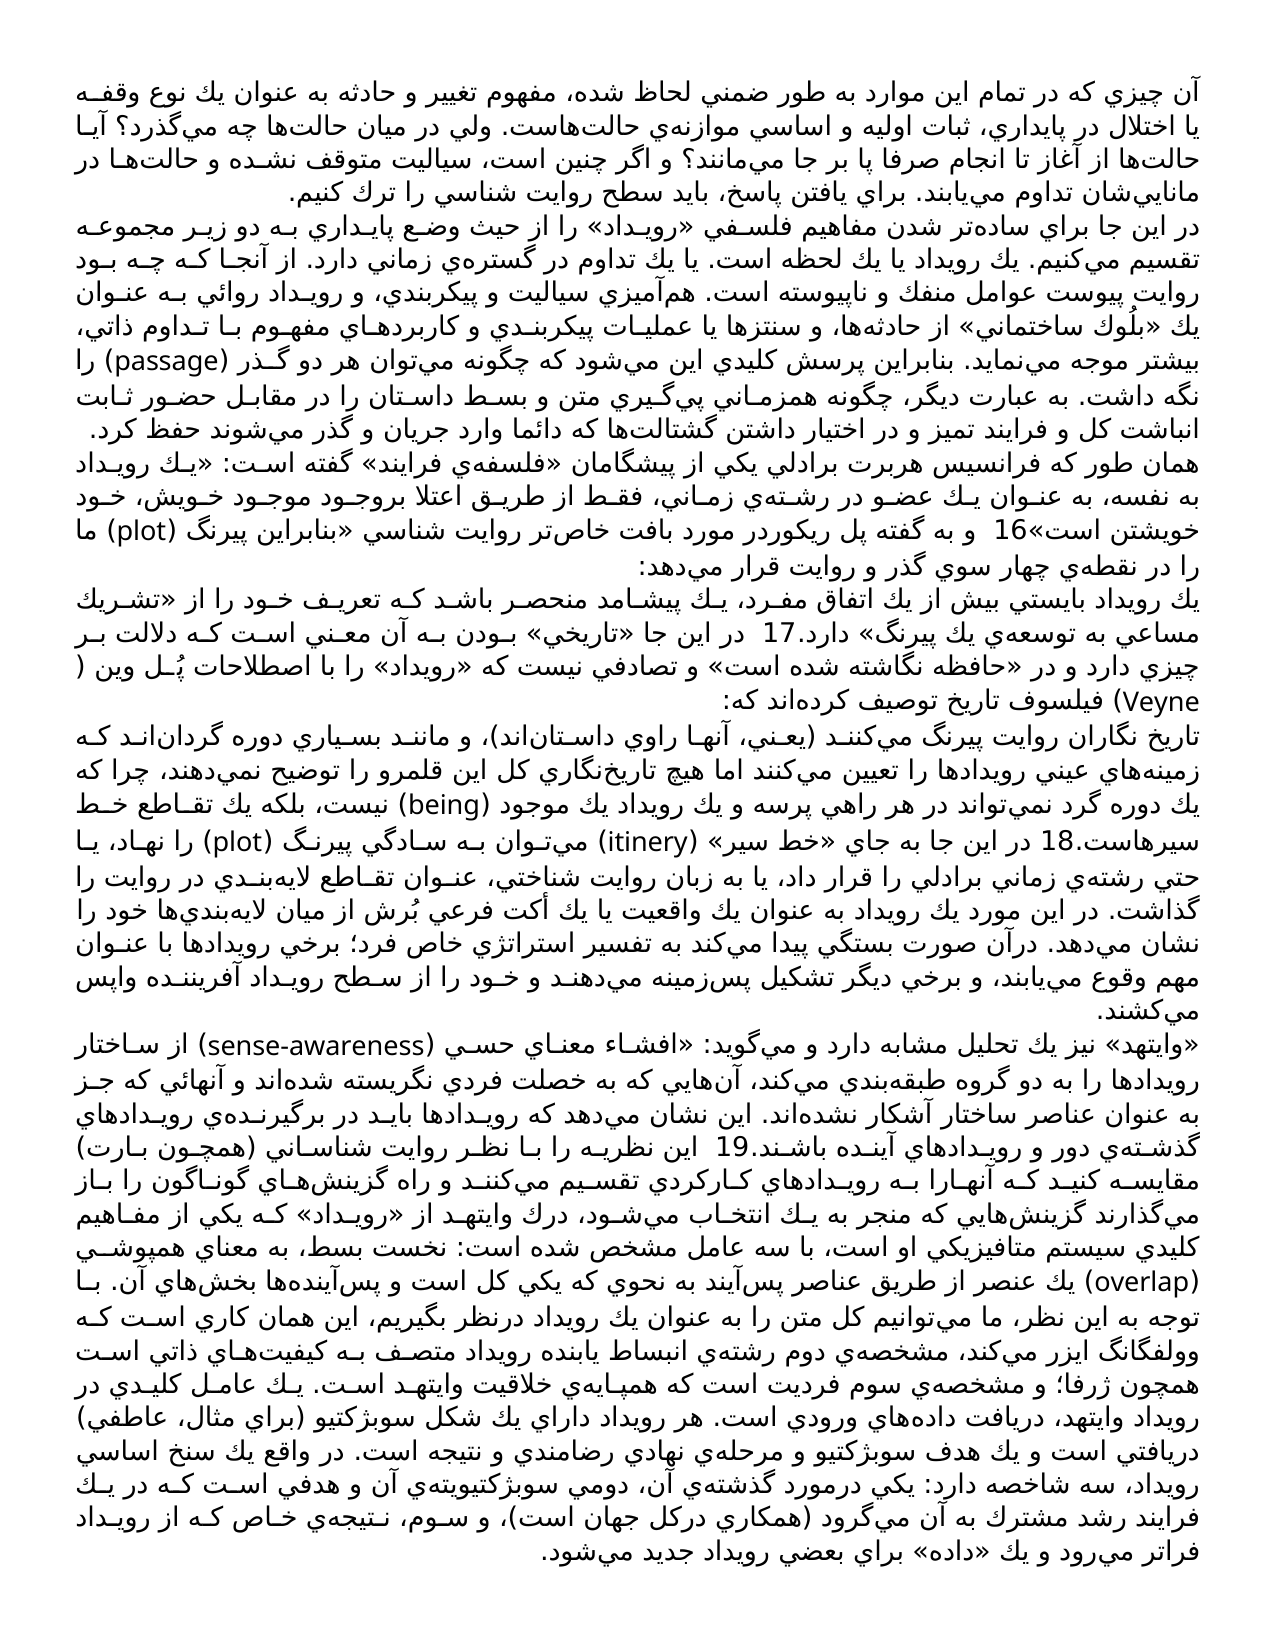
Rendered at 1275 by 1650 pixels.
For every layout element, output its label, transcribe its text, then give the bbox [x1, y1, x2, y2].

text يك رويداد بايستي بيش از يك اتفاق مفرد، يك پيشامد منحصر باشد كه تعريف خود را از «تشريك مساعي به توسعه‌ي يك پيرنگ» دارد.17 در اين جا «تاريخي» بودن به آن معني است كه دلالت بر چيزي دارد و در «حافظه نگاشته شده است» و تصادفي نيست كه «رويداد» را با اصطلاحات پُل وين (Veyne) فيلسوف تاريخ توصيف كرده‌اند كه: [75, 582, 1200, 719]
text همان طور كه فرانسيس هربرت برادلي يكي از پيشگامان «فلسفه‌ي فرايند» گفته‌ است: «يك رويداد به نفسه، به عنوان يك عضو در رشته‌ي زماني، فقط از طريق اعتلا بروجود موجود خويش، خود خويشتن است»16 و به گفته پل ريكوردر مورد بافت خاص‌تر روايت شناسي «بنابراين پيرنگ (plot) ما را در نقطه‌ي چهار سوي گذر و روايت قرار مي‌دهد: [75, 445, 1200, 582]
text تاريخ نگاران روايت پيرنگ مي‌كنند (يعني، آنها راوي داستان‌اند)، و مانند بسياري دوره گردان‌اند كه زمينه‌هاي عيني رويدادها را تعيين مي‌كنند اما هيچ تاريخ‌نگاري كل اين قلمرو را توضيح نمي‌دهند، چرا كه يك دوره گرد نمي‌تواند در هر راهي پرسه و يك رويداد يك موجود (being) نيست، بلكه يك تقاطع خط سيرهاست.18 در اين جا به جاي «خط سير» (itinery) مي‌توان به سادگي پيرنگ (plot) را نهاد، يا حتي رشته‌ي زماني برادلي را قرار داد، يا به زبان روايت شناختي، عنوان تقاطع لايه‌بندي در روايت را گذاشت. در اين مورد يك رويداد به عنوان يك واقعيت يا يك أكت فرعي بُرش از ميان لايه‌بندي‌ها خود را نشان مي‌دهد. درآن صورت بستگي پيدا مي‌كند به تفسير استراتژي خاص فرد؛ برخي رويدادها با عنوان مهم وقوع مي‌يابند، و برخي ديگر تشكيل پس‌زمينه مي‌دهند و خود را از سطح رويداد آفريننده واپس مي‌كشند. [75, 719, 1200, 1026]
text «وايتهد» نيز يك تحليل مشابه دارد و مي‌گويد: «افشاء معناي حسي (sense-awareness) از ساختار رويدادها را به دو گروه طبقه‌بندي مي‌كند، آن‌هايي كه به خصلت فردي نگريسته شده‌اند و آنهائي كه جز به عنوان عناصر ساختار آشكار نشده‌اند. اين نشان مي‌دهد كه رويدادها بايد در برگيرنده‌ي رويدادهاي گذشته‌ي دور و رويدادهاي آينده باشند.19 اين نظريه را با نظر روايت شناساني (همچون بارت) مقايسه كنيد كه آنهارا به رويداد‌هاي كاركردي تقسيم مي‌كنند و راه گزينش‌هاي گوناگون را باز مي‌گذارند گزينش‌هايي كه منجر به يك انتخاب مي‌شود، درك وايتهد از «رويداد» كه يكي از مفاهيم كليدي سيستم متافيزيكي او است، با سه عامل مشخص شده است: نخست بسط، به معناي همپوشي (overlap) يك عنصر از طريق عناصر پس‌آيند به نحوي كه يكي كل است و پس‌آينده‌ها بخش‌هاي آن. با توجه به اين نظر، ما مي‌توانيم كل متن را به عنوان يك رويداد درنظر بگيريم، اين همان كاري است كه وولفگانگ ايزر مي‌كند، مشخصه‌ي دوم رشته‌ي انبساط يابنده رويداد متصف به كيفيت‌هاي ذاتي است همچون ژرفا؛ و مشخصه‌ي سوم فرديت است كه همپايه‌ي خلاقيت وايتهد است. يك عامل كليدي در رويداد وايتهد، دريافت داده‌هاي ورودي است. هر رويداد داراي يك شكل سوبژكتيو (براي مثال، عاطفي) دريافتي است و يك هدف سوبژكتيو و مرحله‌ي نهادي رضامندي و نتيجه است. در واقع يك سنخ اساسي رويداد، سه شاخصه دارد: يكي درمورد گذشته‌ي آن، دومي سوبژكتيويته‌ي آن و هدفي است كه در يك فرايند رشد مشترك به آن مي‌گرود (همكاري دركل جهان است)، و سوم، نتيجه‌ي خاص كه از رويداد فرا‌تر مي‌رود و يك «داده» براي بعضي رويداد جديد مي‌شود. [75, 1026, 1200, 1566]
text آن چيزي كه در تمام اين موارد به طور ضمني لحاظ شده، مفهوم تغيير و حادثه به عنوان يك نوع وقفه يا اختلال در پايداري، ثبات اوليه و اساسي موازنه‌ي حالت‌هاست. ولي در ميان حالت‌ها چه مي‌گذرد؟ آيا حالت‌ها از آغاز تا انجام صرفا پا بر جا مي‌مانند؟ و اگر چنين است، سياليت متوقف نشده و حالت‌ها در مانايي‌شان تداوم مي‌يابند. براي يافتن پاسخ، بايد سطح روايت شناسي را ترك كنيم. [75, 75, 1200, 208]
text در اين جا براي ساده‌تر شدن مفاهيم فلسفي «رويداد» را از حيث وضع پايداري به دو زير مجموعه تقسيم مي‌كنيم. يك رويداد يا يك لحظه است. يا يك تداوم در گستره‌ي زماني دارد. از آنجا كه چه بود روايت پيوست عوامل منفك و ناپيوسته است. هم‌آميزي سياليت و پيكربندي، و رويداد روائي به عنوان يك «بلُوك ساختماني» از حادثه‌ها، و سنتزها يا عمليات پيكربندي و كاربرد‌هاي مفهوم با تداوم ذاتي، بيشتر موجه مي‌نمايد. بنابراين پرسش كليدي اين مي‌شود كه چگونه مي‌توان هر دو گذر (passage) را نگه داشت. به عبارت ديگر، چگونه همزماني پي‌گيري متن و بسط داستان را در مقابل حضور ثابت انباشت كل و فرايند تميز و در اختيار داشتن گشتالت‌ها كه دائما وارد جريان و گذر مي‌شوند حفظ كرد. [75, 208, 1200, 445]
